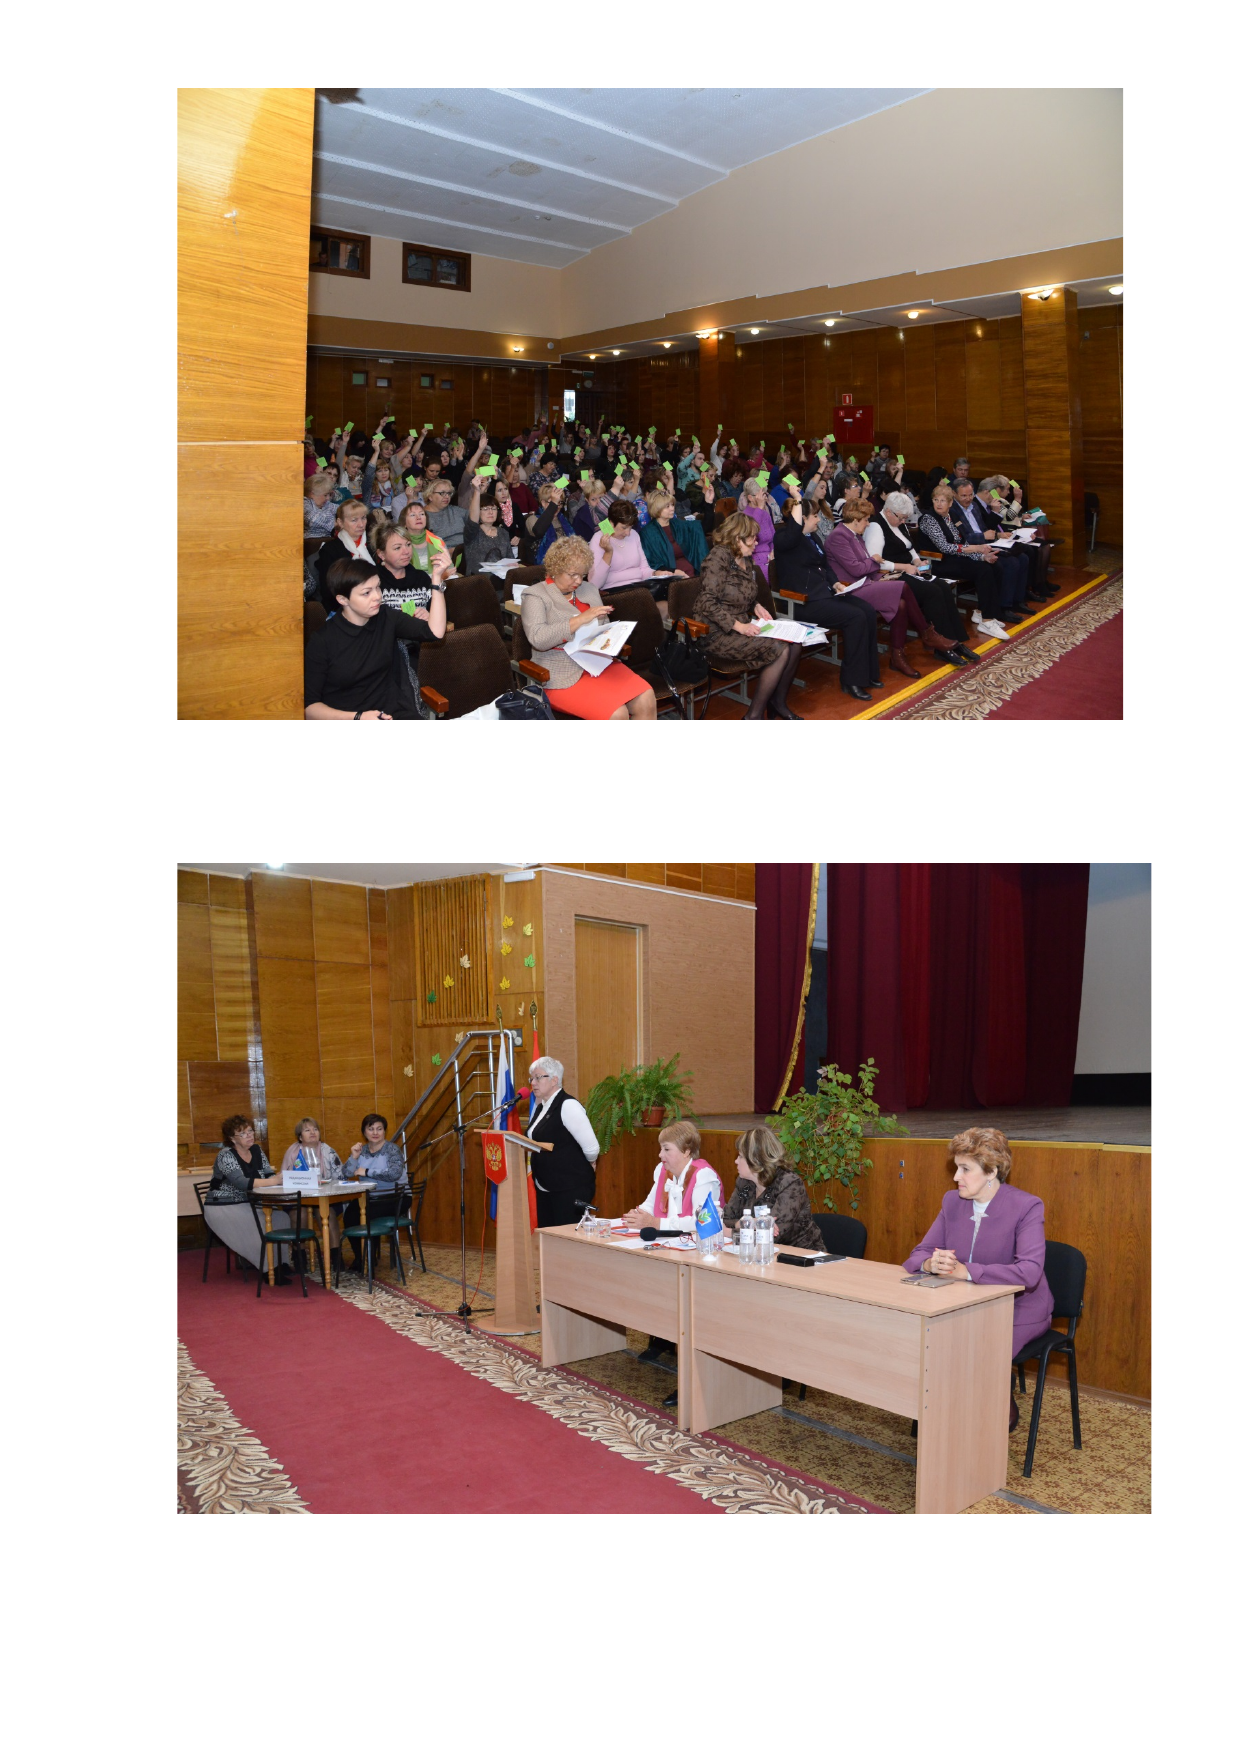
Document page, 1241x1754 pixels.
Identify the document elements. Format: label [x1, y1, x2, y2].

picture [177, 88, 1124, 720]
picture [177, 863, 1152, 1514]
